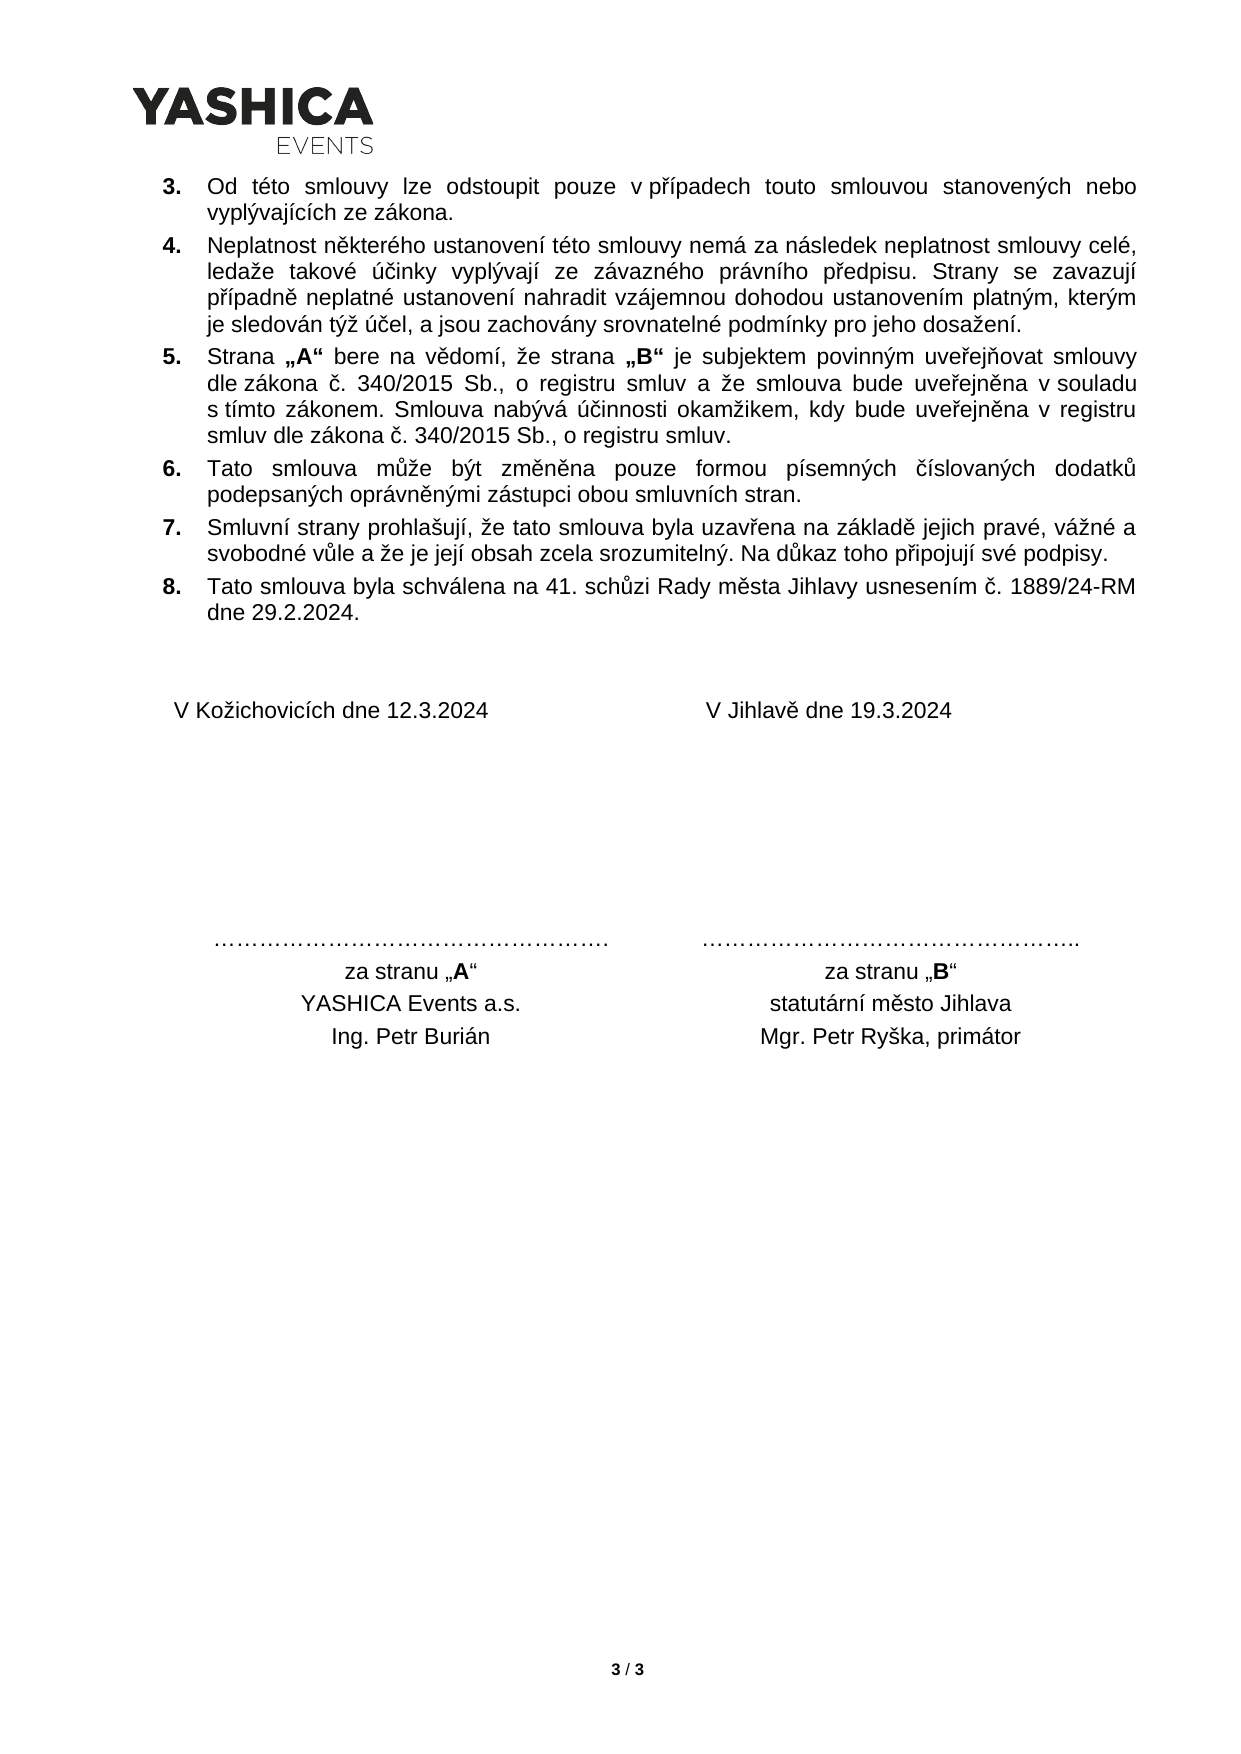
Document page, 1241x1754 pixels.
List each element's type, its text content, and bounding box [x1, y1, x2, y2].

table_cell ……………………………………………. [163, 762, 644, 958]
list Tato smlouva byla schválena na 41. schůzi Rady města Jihlavy usnesením č. 1889/24-RM dne 29.2.2024. [162, 573, 1137, 626]
list Strana „A“ bere na vědomí, že strana „B“ je subjektem povinným uveřejňovat smlouvy dle zákona č. 340/2015 Sb., o registru smluv a že smlouva bude uveřejněna v souladu s tímto zákonem. Smlouva nabývá účinnosti okamžikem, kdy bude uveřejněna v registru smluv dle zákona č. 340/2015 Sb., o registru smluv. [162, 343, 1137, 449]
list Smluvní strany prohlašují, že tato smlouva byla uzavřena na základě jejich pravé, vážné a svobodné vůle a že je její obsah zcela srozumitelný. Na důkaz toho připojují své podpisy. [162, 514, 1137, 567]
list Neplatnost některého ustanovení této smlouvy nemá za následek neplatnost smlouvy celé, ledaže takové účinky vyplývají ze závazného právního předpisu. Strany se zavazují případně neplatné ustanovení nahradit vzájemnou dohodou ustanovením platným, kterým je sledován týž účel, a jsou zachovány srovnatelné podmínky pro jeho dosažení. [162, 232, 1137, 337]
table_header V Kožichovicích dne 12.3.2024 [163, 697, 644, 762]
list Od této smlouvy lze odstoupit pouze v případech touto smlouvou stanovených nebo vyplývajících ze zákona. [162, 89, 1137, 225]
table_cell za stranu „A“ YASHICA Events a.s. Ing. Petr Burián [163, 958, 644, 1056]
table_cell ………………………………………….. [644, 762, 1122, 958]
picture [132, 87, 374, 154]
table_header V Jihlavě dne 19.3.2024 [644, 697, 1122, 762]
table_cell za stranu „B“ statutární město Jihlava Mgr. Petr Ryška, primátor [644, 958, 1122, 1056]
list Tato smlouva může být změněna pouze formou písemných číslovaných dodatků podepsaných oprávněnými zástupci obou smluvních stran. [162, 455, 1137, 508]
